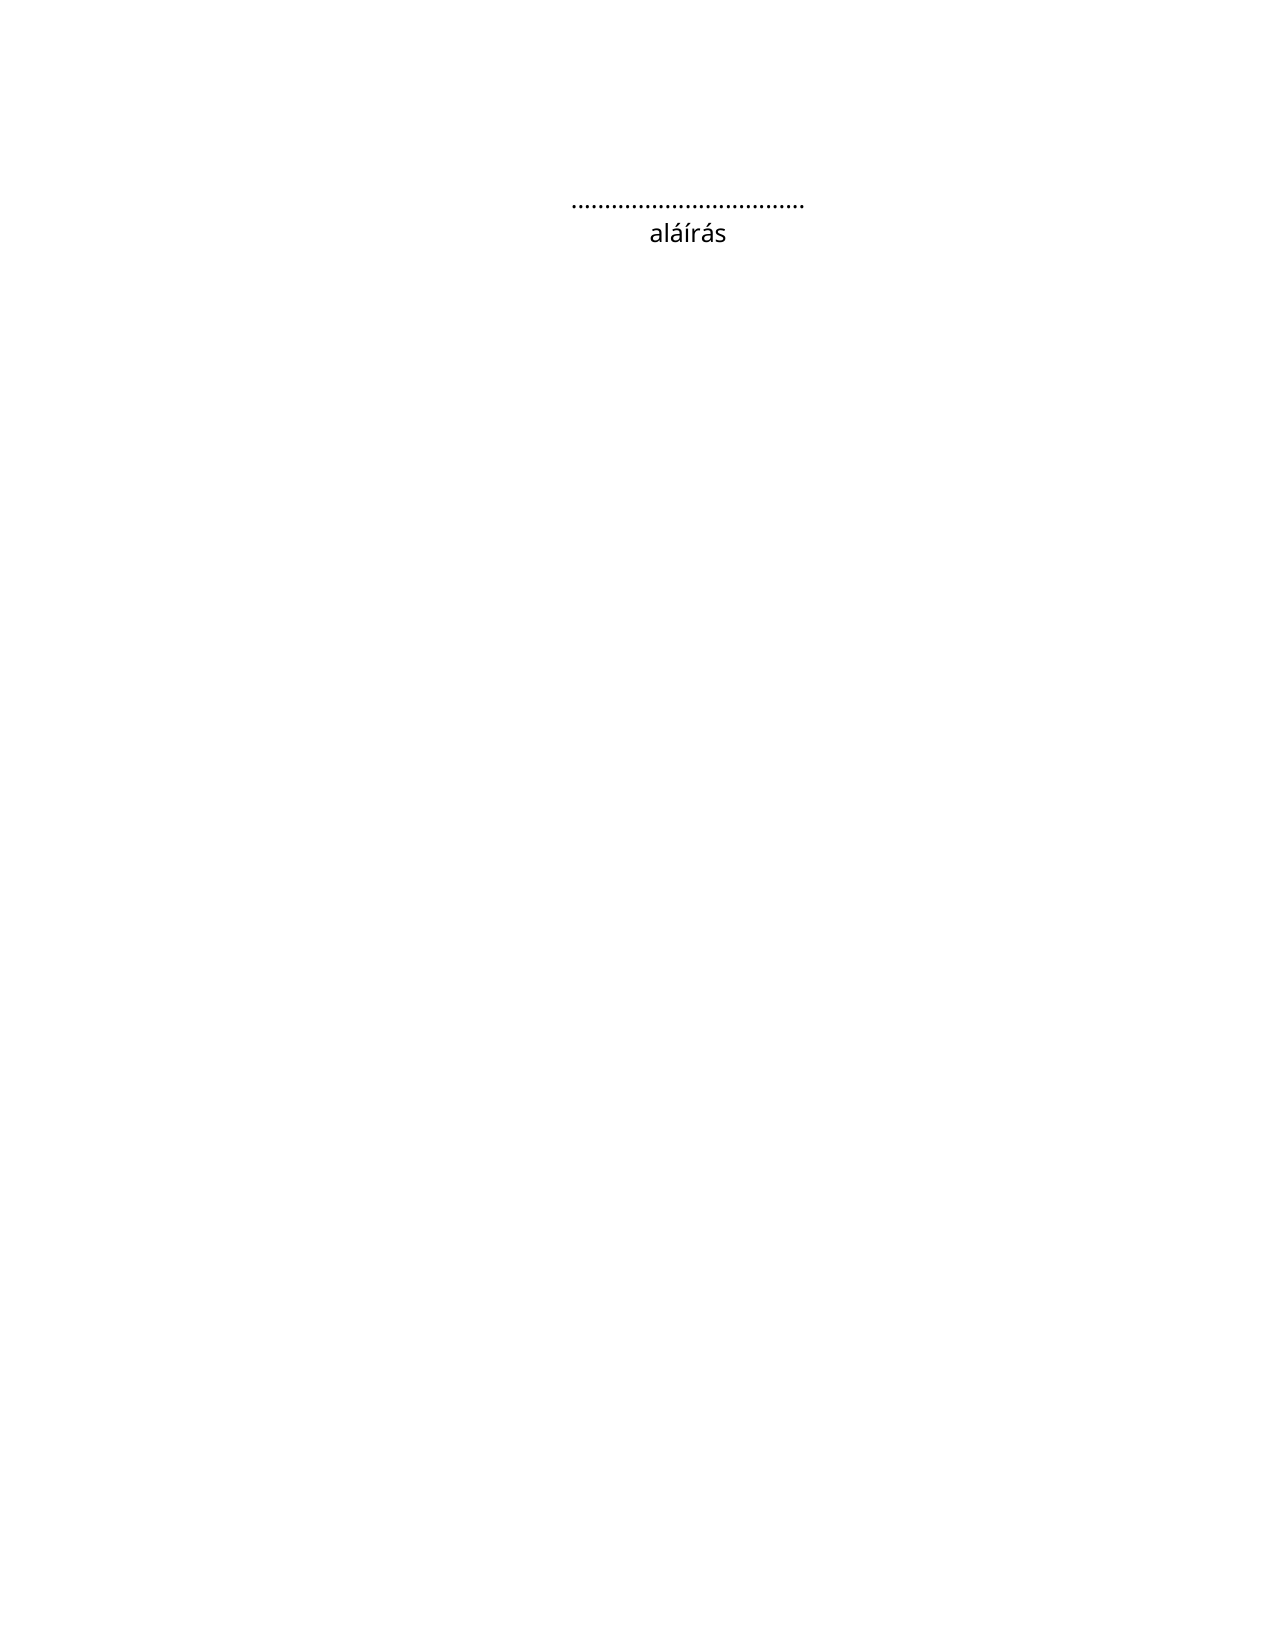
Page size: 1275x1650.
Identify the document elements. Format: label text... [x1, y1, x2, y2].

text aláírás [148, 216, 1127, 250]
text ................................... [148, 182, 1127, 216]
